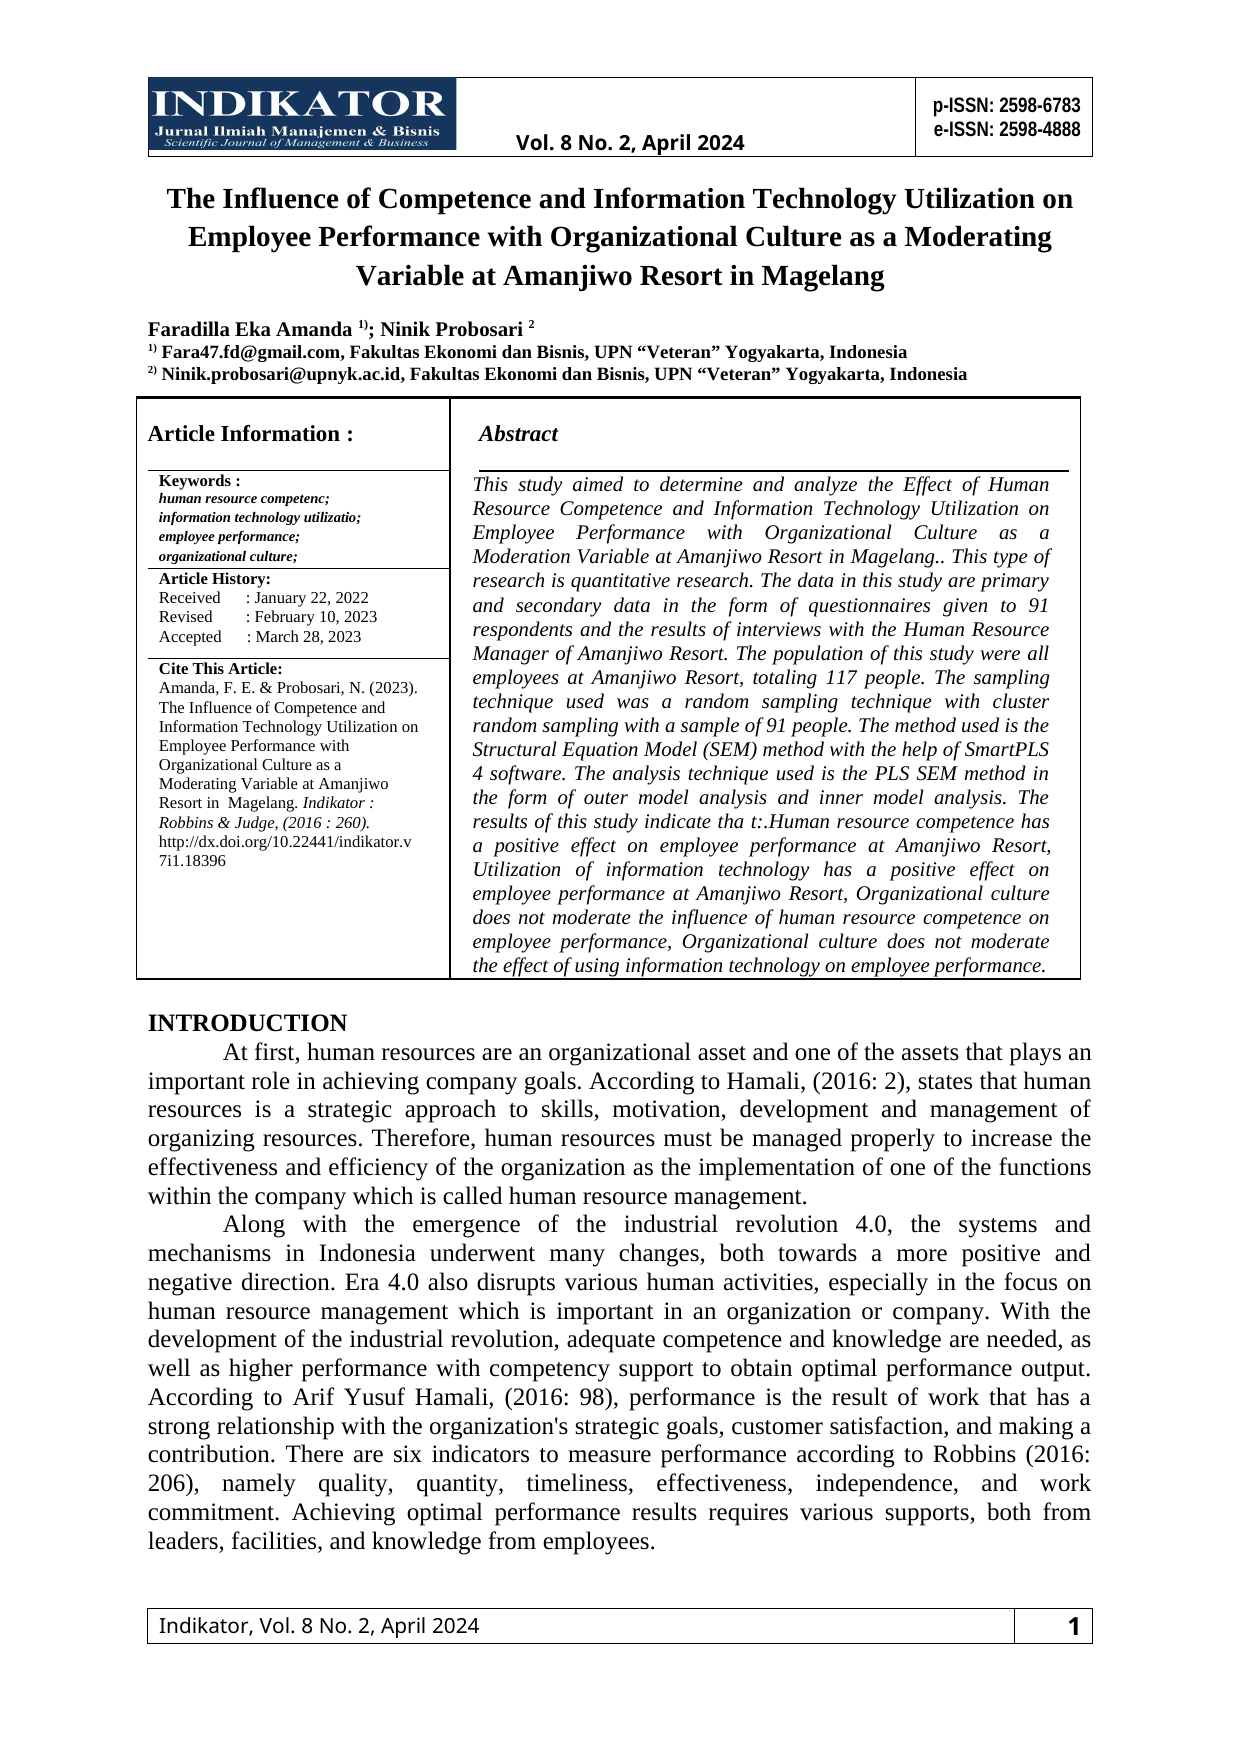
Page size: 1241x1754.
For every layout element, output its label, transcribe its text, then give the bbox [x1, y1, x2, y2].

text INTRODUCTION [148, 1008, 1092, 1037]
text The Influence of Competence and Information Technology Utilization on Employee Performance with Organizational Culture as a Moderating Variable at Amanjiwo Resort in Magelang [148, 181, 1092, 291]
text Along with the emergence of the industrial revolution 4.0, the systems and mechanisms in Indonesia underwent many changes, both towards a more positive and negative direction. Era 4.0 also disrupts various human activities, especially in the focus on human resource management which is important in an organization or company. With the development of the industrial revolution, adequate competence and knowledge are needed, as well as higher performance with competency support to obtain optimal performance output. According to Arif Yusuf Hamali, (2016: 98), performance is the result of work that has a strong relationship with the organization's strategic goals, customer satisfaction, and making a contribution. There are six indicators to measure performance according to Robbins (2016: 206), namely quality, quantity, timeliness, effectiveness, independence, and work commitment. Achieving optimal performance results requires various supports, both from leaders, facilities, and knowledge from employees. [148, 1209, 1092, 1554]
text 1) Fara47.fd@gmail.com, Fakultas Ekonomi dan Bisnis, UPN “Veteran” Yogyakarta, Indonesia [148, 341, 1092, 363]
text 2) Ninik.probosari@upnyk.ac.id, Fakultas Ekonomi dan Bisnis, UPN “Veteran” Yogyakarta, Indonesia [148, 363, 1092, 384]
text Faradilla Eka Amanda 1); Ninik Probosari 2 [148, 317, 1092, 341]
table_header Article Information : [137, 399, 449, 977]
table_header Abstract This study aimed to determine and analyze the Effect of Human Resource Competence and Information Technology Utilization on Employee Performance with Organizational Culture as a Moderation Variable at Amanjiwo Resort in Magelang.. This type of research is quantitative research. The data in this study are primary and secondary data in the form of questionnaires given to 91 respondents and the results of interviews with the Human Resource Manager of Amanjiwo Resort. The population of this study were all employees at Amanjiwo Resort, totaling 117 people. The sampling technique used was a random sampling technique with cluster random sampling with a sample of 91 people. The method used is the Structural Equation Model (SEM) method with the help of SmartPLS 4 software. The analysis technique used is the PLS SEM method in the form of outer model analysis and inner model analysis. The results of this study indicate tha t:.Human resource competence has a positive effect on employee performance at Amanjiwo Resort, Utilization of information technology has a positive effect on employee performance at Amanjiwo Resort, Organizational culture does not moderate the influence of human resource competence on employee performance, Organizational culture does not moderate the effect of using information technology on employee performance. [451, 399, 1080, 977]
picture [148, 77, 457, 150]
text At first, human resources are an organizational asset and one of the assets that plays an important role in achieving company goals. According to Hamali, (2016: 2), states that human resources is a strategic approach to skills, motivation, development and management of organizing resources. Therefore, human resources must be managed properly to increase the effectiveness and efficiency of the organization as the implementation of one of the functions within the company which is called human resource management. [148, 1037, 1092, 1209]
